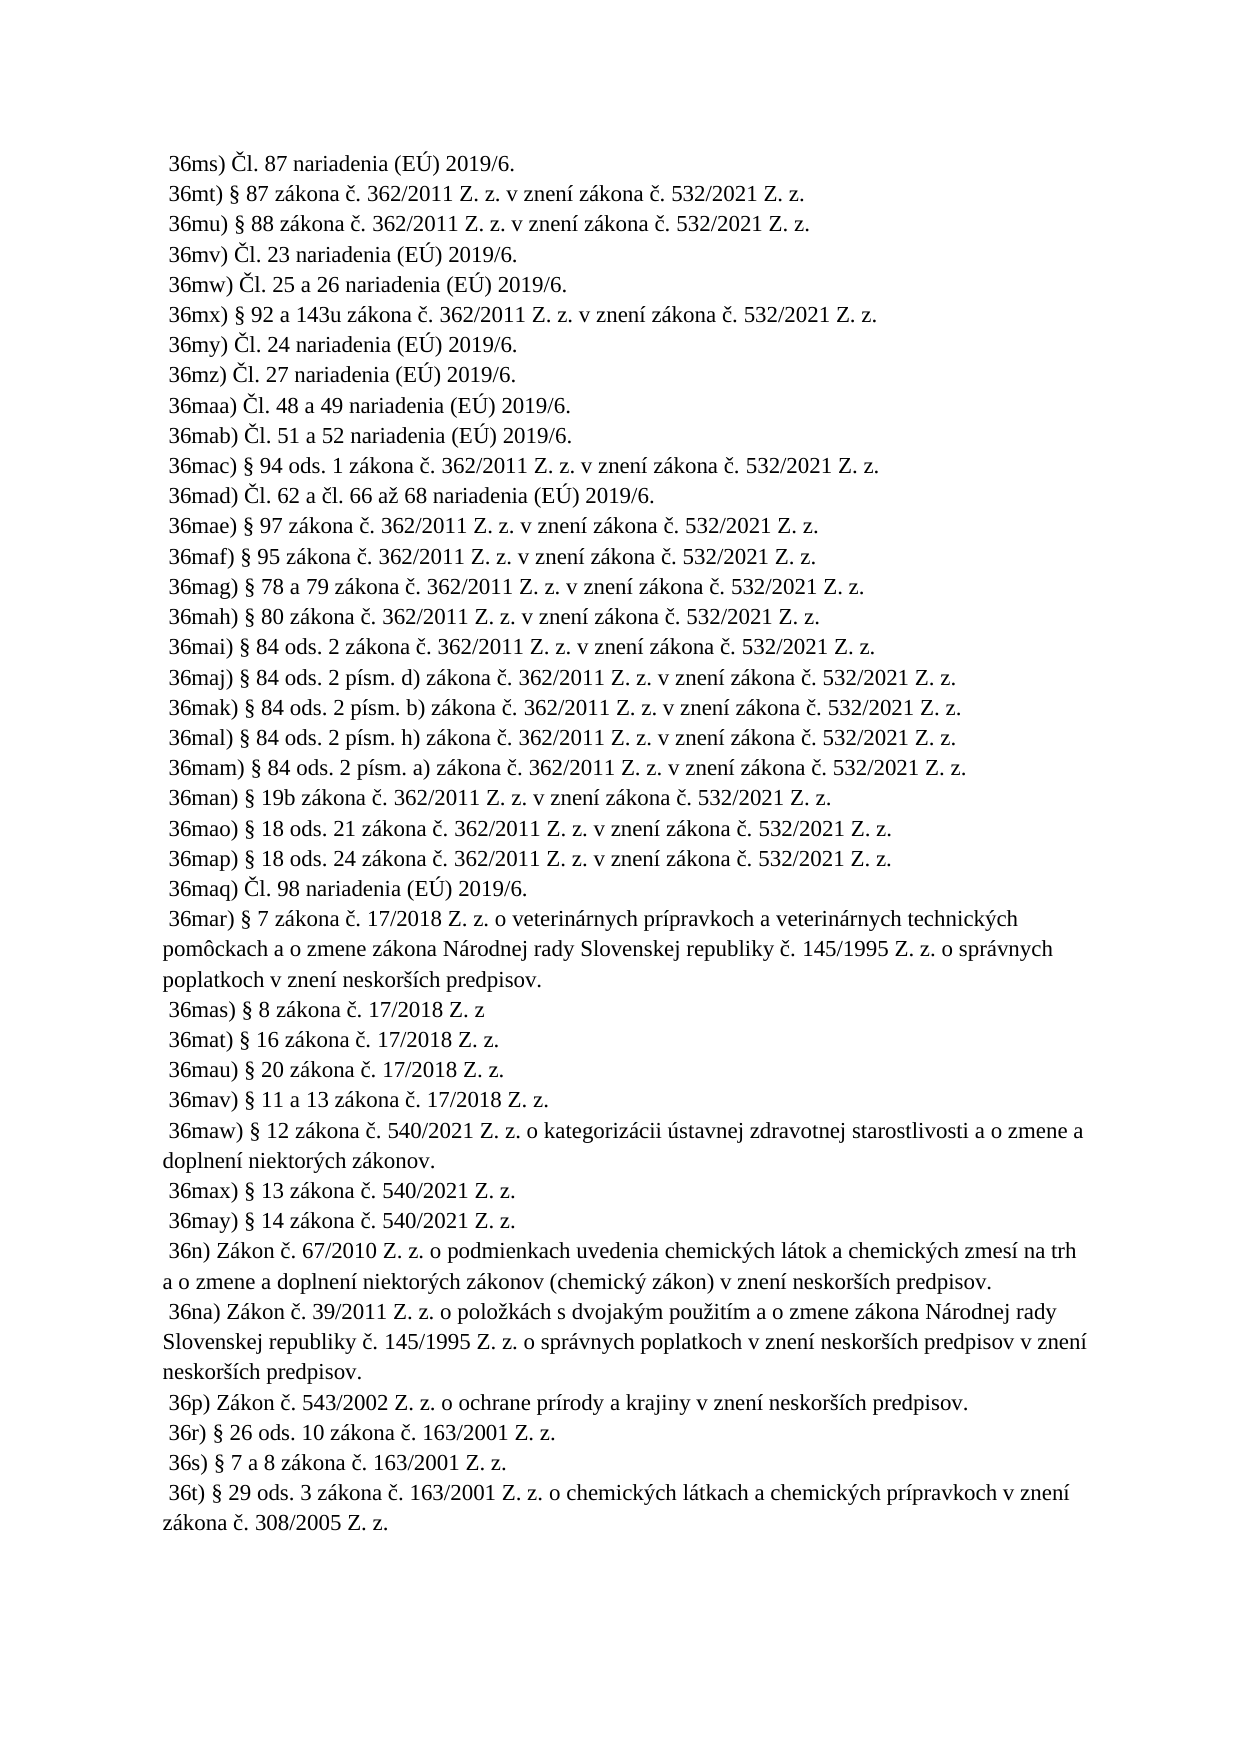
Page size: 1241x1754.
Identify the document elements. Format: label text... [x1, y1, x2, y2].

text 36p) Zákon č. 543/2002 Z. z. o ochrane prírody a krajiny v znení neskorších predpisov. [162, 1388, 1090, 1415]
text 36mak) § 84 ods. 2 písm. b) zákona č. 362/2011 Z. z. v znení zákona č. 532/2021 Z. z. [162, 694, 1090, 720]
text 36mal) § 84 ods. 2 písm. h) zákona č. 362/2011 Z. z. v znení zákona č. 532/2021 Z. z. [162, 724, 1090, 750]
text 36mx) § 92 a 143u zákona č. 362/2011 Z. z. v znení zákona č. 532/2021 Z. z. [162, 301, 1090, 327]
text 36mam) § 84 ods. 2 písm. a) zákona č. 362/2011 Z. z. v znení zákona č. 532/2021 Z. z. [162, 754, 1090, 781]
text 36maq) Čl. 98 nariadenia (EÚ) 2019/6. [162, 875, 1090, 901]
text 36mz) Čl. 27 nariadenia (EÚ) 2019/6. [162, 361, 1090, 388]
text 36maa) Čl. 48 a 49 nariadenia (EÚ) 2019/6. [162, 392, 1090, 418]
text 36mu) § 88 zákona č. 362/2011 Z. z. v znení zákona č. 532/2021 Z. z. [162, 210, 1090, 237]
text 36na) Zákon č. 39/2011 Z. z. o položkách s dvojakým použitím a o zmene zákona Národnej rady Slovenskej republiky č. 145/1995 Z. z. o správnych poplatkoch v znení neskorších predpisov v znení neskorších predpisov. [162, 1298, 1090, 1385]
text 36map) § 18 ods. 24 zákona č. 362/2011 Z. z. v znení zákona č. 532/2021 Z. z. [162, 845, 1090, 871]
text 36r) § 26 ods. 10 zákona č. 163/2001 Z. z. [162, 1419, 1090, 1445]
text 36may) § 14 zákona č. 540/2021 Z. z. [162, 1207, 1090, 1234]
text 36mat) § 16 zákona č. 17/2018 Z. z. [162, 1026, 1090, 1052]
text 36t) § 29 ods. 3 zákona č. 163/2001 Z. z. o chemických látkach a chemických prípravkoch v znení zákona č. 308/2005 Z. z. [162, 1479, 1090, 1536]
text 36ms) Čl. 87 nariadenia (EÚ) 2019/6. [162, 150, 1090, 176]
text 36mag) § 78 a 79 zákona č. 362/2011 Z. z. v znení zákona č. 532/2021 Z. z. [162, 573, 1090, 599]
text 36mav) § 11 a 13 zákona č. 17/2018 Z. z. [162, 1086, 1090, 1113]
text 36maf) § 95 zákona č. 362/2011 Z. z. v znení zákona č. 532/2021 Z. z. [162, 543, 1090, 569]
text 36my) Čl. 24 nariadenia (EÚ) 2019/6. [162, 331, 1090, 358]
text 36mad) Čl. 62 a čl. 66 až 68 nariadenia (EÚ) 2019/6. [162, 482, 1090, 509]
text 36man) § 19b zákona č. 362/2011 Z. z. v znení zákona č. 532/2021 Z. z. [162, 784, 1090, 811]
text 36mas) § 8 zákona č. 17/2018 Z. z [162, 996, 1090, 1022]
text 36n) Zákon č. 67/2010 Z. z. o podmienkach uvedenia chemických látok a chemických zmesí na trh a o zmene a doplnení niektorých zákonov (chemický zákon) v znení neskorších predpisov. [162, 1237, 1090, 1294]
text 36maj) § 84 ods. 2 písm. d) zákona č. 362/2011 Z. z. v znení zákona č. 532/2021 Z. z. [162, 663, 1090, 690]
text 36mau) § 20 zákona č. 17/2018 Z. z. [162, 1056, 1090, 1083]
text 36mac) § 94 ods. 1 zákona č. 362/2011 Z. z. v znení zákona č. 532/2021 Z. z. [162, 452, 1090, 478]
text 36mt) § 87 zákona č. 362/2011 Z. z. v znení zákona č. 532/2021 Z. z. [162, 180, 1090, 207]
text 36mar) § 7 zákona č. 17/2018 Z. z. o veterinárnych prípravkoch a veterinárnych technických pomôckach a o zmene zákona Národnej rady Slovenskej republiky č. 145/1995 Z. z. o správnych poplatkoch v znení neskorších predpisov. [162, 905, 1090, 992]
text 36maw) § 12 zákona č. 540/2021 Z. z. o kategorizácii ústavnej zdravotnej starostlivosti a o zmene a doplnení niektorých zákonov. [162, 1117, 1090, 1173]
text 36mai) § 84 ods. 2 zákona č. 362/2011 Z. z. v znení zákona č. 532/2021 Z. z. [162, 633, 1090, 660]
text 36mab) Čl. 51 a 52 nariadenia (EÚ) 2019/6. [162, 422, 1090, 448]
text 36mao) § 18 ods. 21 zákona č. 362/2011 Z. z. v znení zákona č. 532/2021 Z. z. [162, 814, 1090, 841]
text 36max) § 13 zákona č. 540/2021 Z. z. [162, 1177, 1090, 1203]
text 36mae) § 97 zákona č. 362/2011 Z. z. v znení zákona č. 532/2021 Z. z. [162, 512, 1090, 539]
text 36mv) Čl. 23 nariadenia (EÚ) 2019/6. [162, 241, 1090, 267]
text 36mah) § 80 zákona č. 362/2011 Z. z. v znení zákona č. 532/2021 Z. z. [162, 603, 1090, 629]
text 36mw) Čl. 25 a 26 nariadenia (EÚ) 2019/6. [162, 271, 1090, 297]
text 36s) § 7 a 8 zákona č. 163/2001 Z. z. [162, 1449, 1090, 1475]
